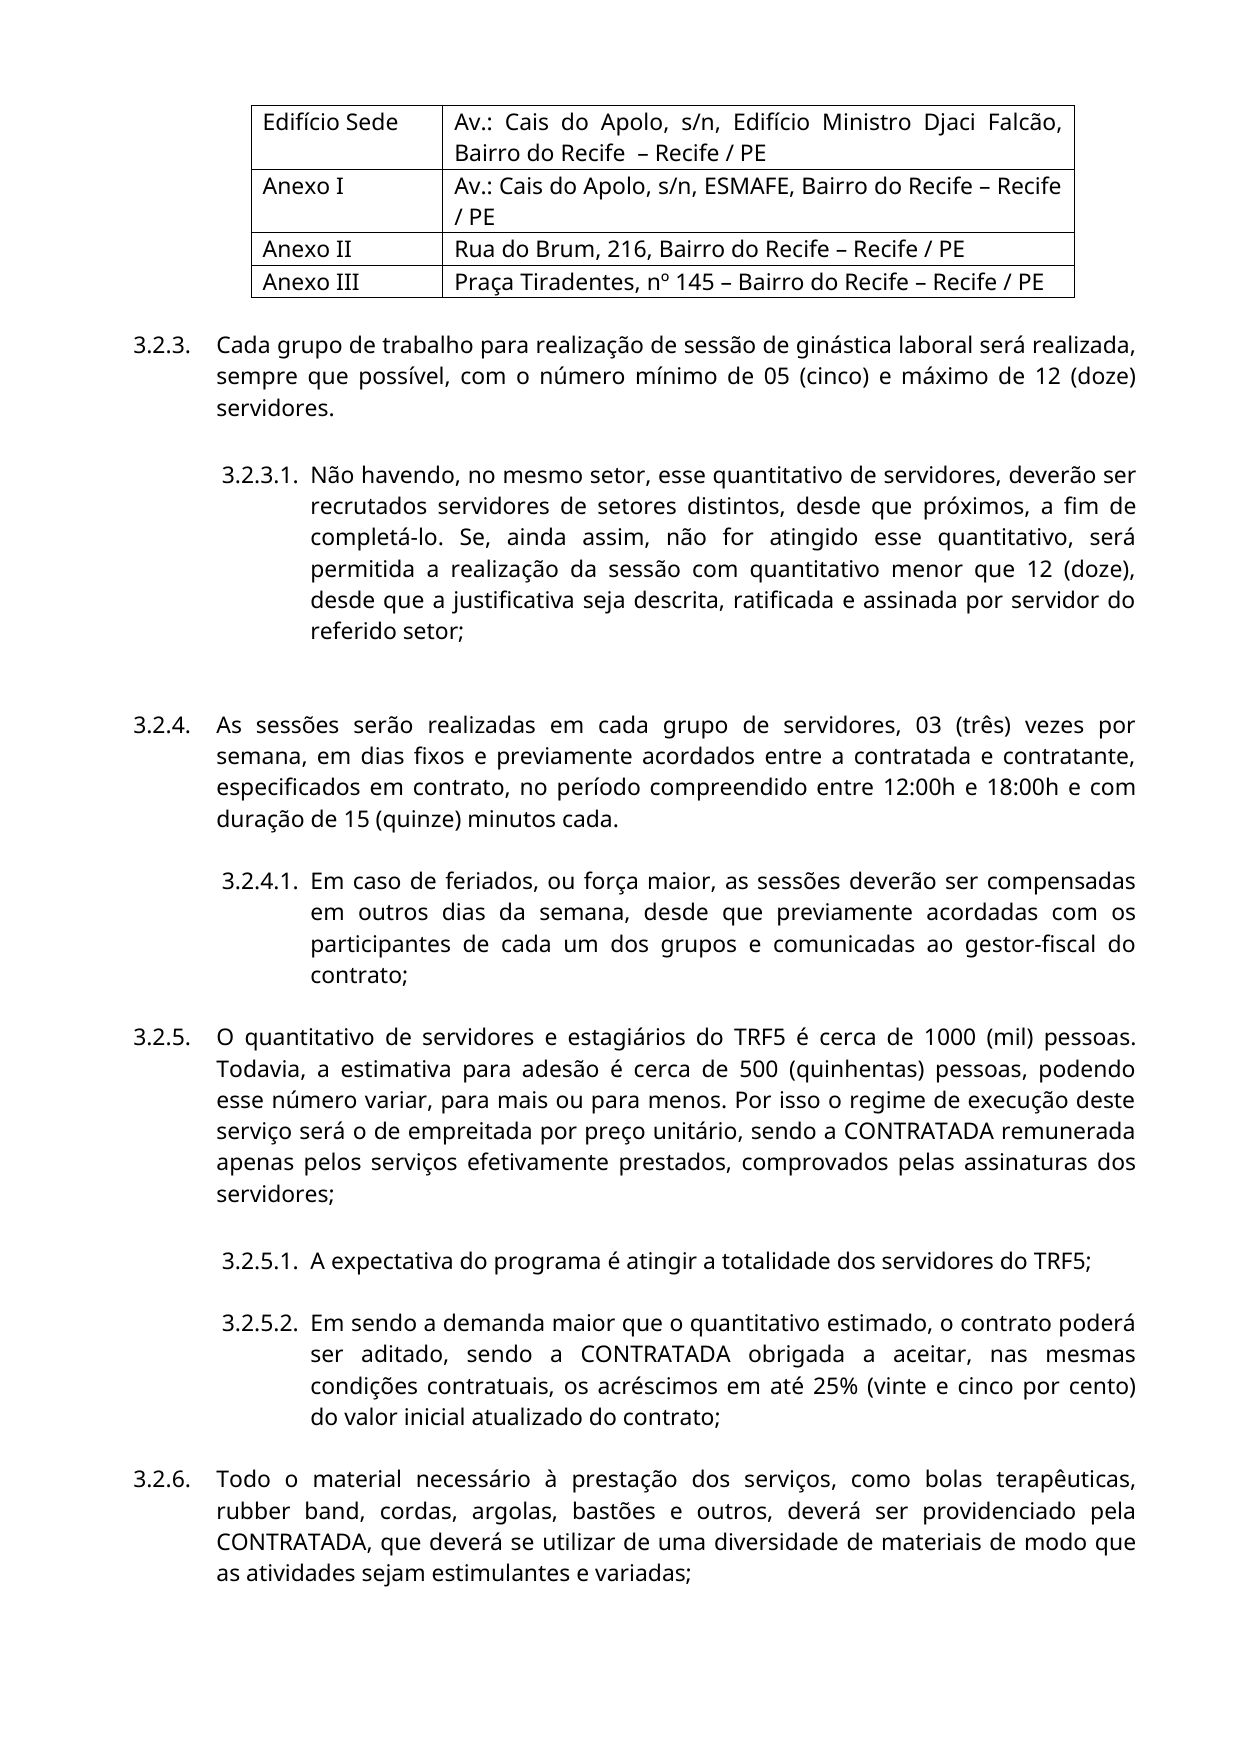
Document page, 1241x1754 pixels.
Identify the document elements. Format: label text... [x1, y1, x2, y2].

table_cell Praça Tiradentes, nº 145 – Bairro do Recife – Recife / PE [443, 266, 1074, 297]
table_cell Anexo II [252, 233, 442, 264]
table_header Av.: Cais do Apolo, s/n, Edifício Ministro Djaci Falcão, Bairro do Recife – Recife / PE [443, 106, 1074, 169]
list A expectativa do programa é atingir a totalidade dos servidores do TRF5 [222, 1245, 1137, 1276]
table_cell Anexo III [252, 266, 442, 297]
list Em caso de feriados, ou força maior, as sessões ser compensadas em outros dias da semana, desde que previamente acordadas com os participantes de cada um dos grupos e comunicadas ao gestor-fiscal do contrato; [222, 865, 1137, 990]
table_cell Rua do Brum, 216, Bairro do Recife – Recife / PE [443, 233, 1074, 264]
table_cell Av.: Cais do Apolo, s/n, ESMAFE, Bairro do Recife – Recife / PE [443, 170, 1074, 232]
list As sessões serão realizadas em cada grupo de servidores, 03 (três) vezes por semana, em dias fixos e previamente acordados entre a contratada e contratante, especificados em contrato, no período compreendido entre 12:00h e 18:00h e com duração de 15 (quinze) minutos cada. [133, 709, 1137, 834]
table_header Edifício Sede [252, 106, 442, 169]
list Em sendo a demanda maior que o quantitativo estimado, o contrato poderá ser aditado, sendo a CONTRATADA obrigada a aceitar, nas mesmas condições contratuais, os acréscimos em até 25% (vinte e cinco por cento) do valor inicial atualizado do contrato; [222, 1307, 1137, 1432]
table_cell Anexo I [252, 170, 442, 232]
list Cada de ginástica laboral será realizada, sempre que possível, com o número máximo de 12 (doze) servidores. [133, 329, 1137, 423]
list Todo o material necessário à prestação dos serviços, como bolas terapêuticas, rubber band, [133, 1463, 1137, 1588]
list Não havendo, no mesmo setor, esse quantitativo de servidores, deverão ser recrutados servidores de setores distintos, desde que próximos, a fim de completá-lo. Se, ainda assim, não for atingido esse quantitativo, será permitida a realização da sessão com quantitativo menor que 12 (doze), desde que [222, 459, 1137, 646]
list O quantitativo de servidores e estagiários do TRF5 é cerca de 1000 (mil) pessoas. Todavia, a estimativa para adesão é cerca de 500 (quinhentas) pessoas, podendo esse número variar, para mais ou para menos. Por isso o regime de execução deste serviço será o de empreitada por preço unitário, sendo a CONTRATADA remunerada apenas pelos serviços efetivamente prestados, comprovados pelas assinaturas dos servidores; [133, 1021, 1137, 1209]
